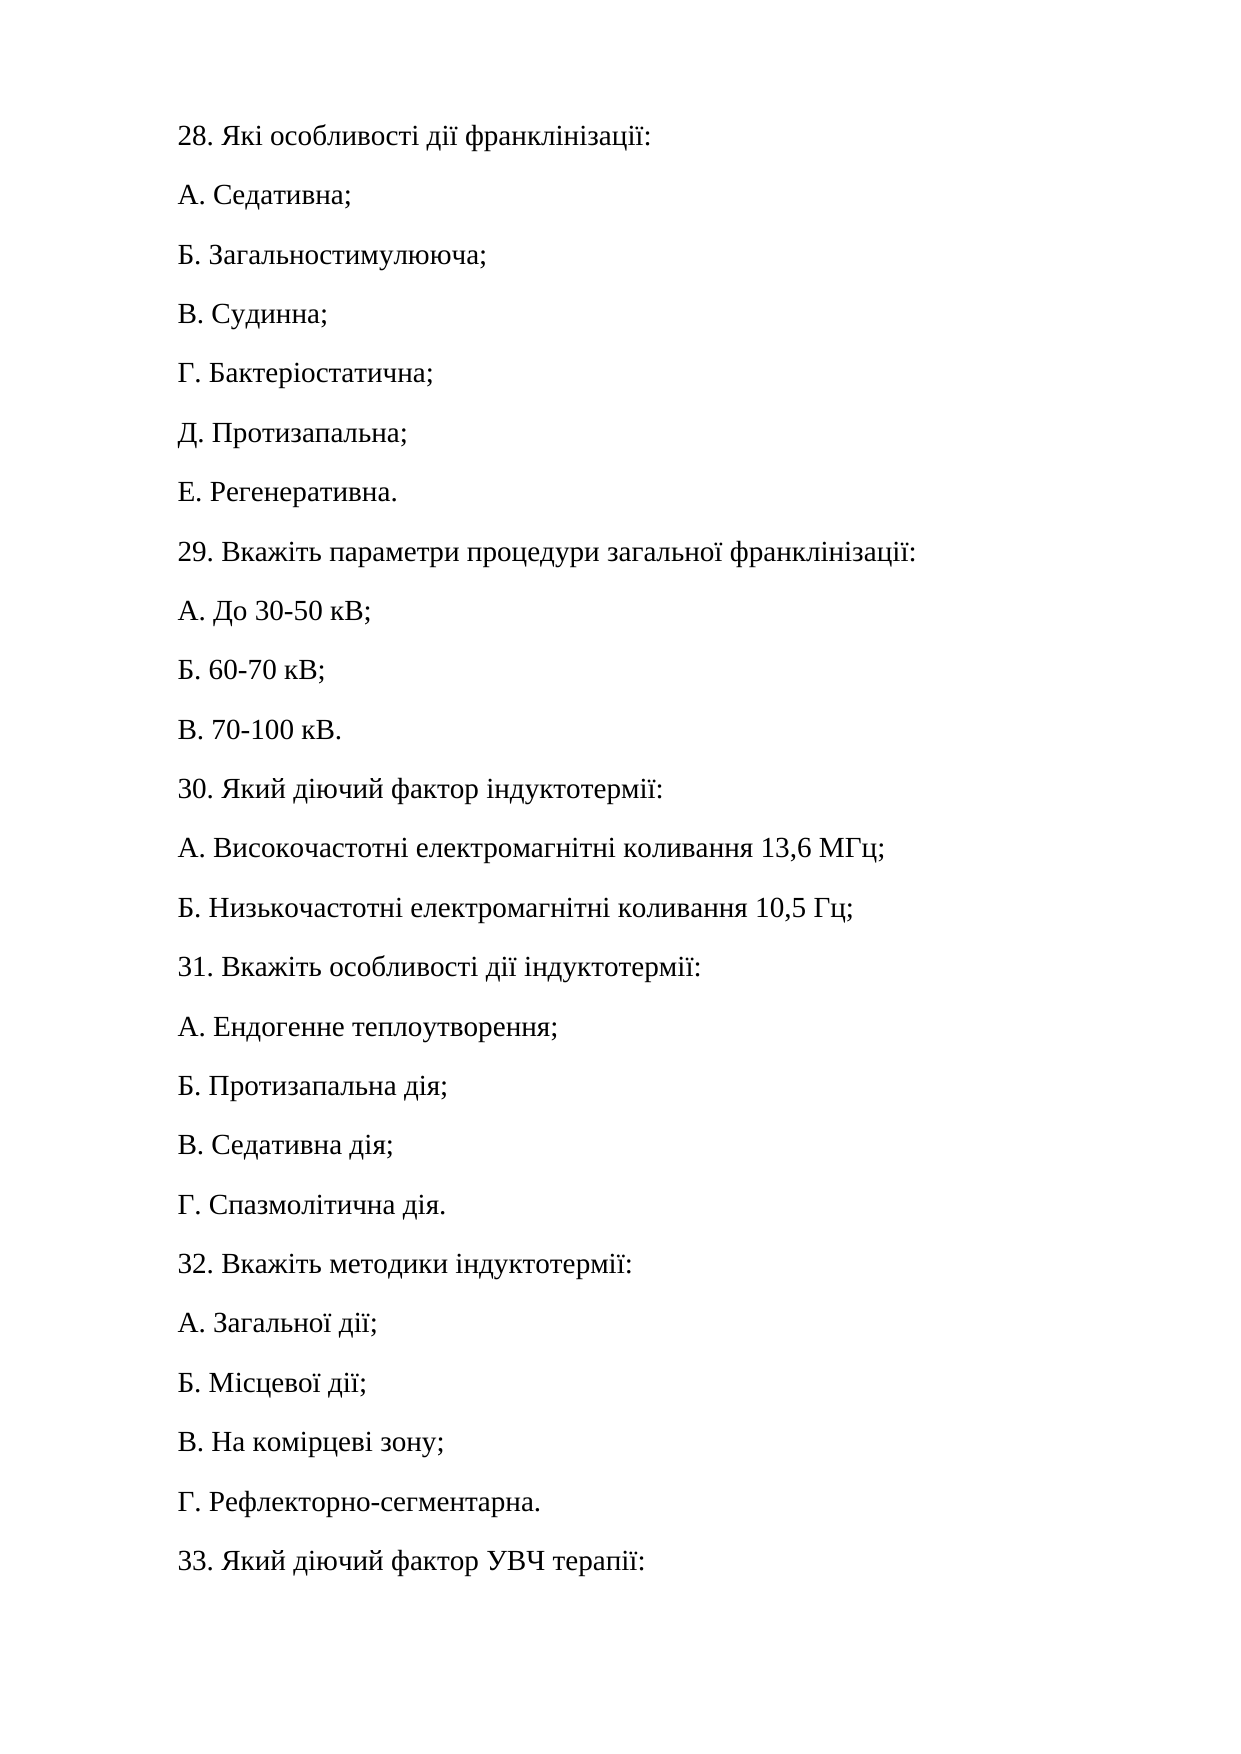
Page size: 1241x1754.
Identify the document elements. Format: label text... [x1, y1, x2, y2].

text В. Судинна; [177, 296, 1152, 330]
text Б. Місцевої дії; [177, 1365, 1152, 1398]
text А. До 30-50 кВ; [177, 593, 1152, 627]
text 31. Вкажіть особливості дії індуктотермії: [177, 949, 1152, 983]
text 32. Вкажіть методики індуктотермії: [177, 1246, 1152, 1280]
text А. Високочастотні електромагнітні коливання 13,6 МГц; [177, 831, 1152, 864]
text Г. Бактеріостатична; [177, 356, 1152, 389]
text А. Седативна; [177, 177, 1152, 211]
text Б. Протизапальна дія; [177, 1068, 1152, 1102]
text 28. Які особливості дії франклінізації: [177, 118, 1152, 152]
text В. На комірцеві зону; [177, 1424, 1152, 1458]
text Б. 60-70 кВ; [177, 652, 1152, 686]
text Б. Низькочастотні електромагнітні коливання 10,5 Гц; [177, 890, 1152, 923]
text Г. Спазмолітична дія. [177, 1187, 1152, 1220]
text Е. Регенеративна. [177, 474, 1152, 508]
text Б. Загальностимулююча; [177, 237, 1152, 270]
text 33. Який діючий фактор УВЧ терапії: [177, 1543, 1152, 1577]
text А. Загальної дії; [177, 1306, 1152, 1339]
text А. Ендогенне теплоутворення; [177, 1009, 1152, 1042]
text В. Седативна дія; [177, 1127, 1152, 1161]
text Г. Рефлекторно-сегментарна. [177, 1484, 1152, 1517]
text В. 70-100 кВ. [177, 712, 1152, 745]
text Д. Протизапальна; [177, 415, 1152, 448]
text 30. Який діючий фактор індуктотермії: [177, 771, 1152, 805]
text 29. Вкажіть параметри процедури загальної франклінізації: [177, 534, 1152, 567]
